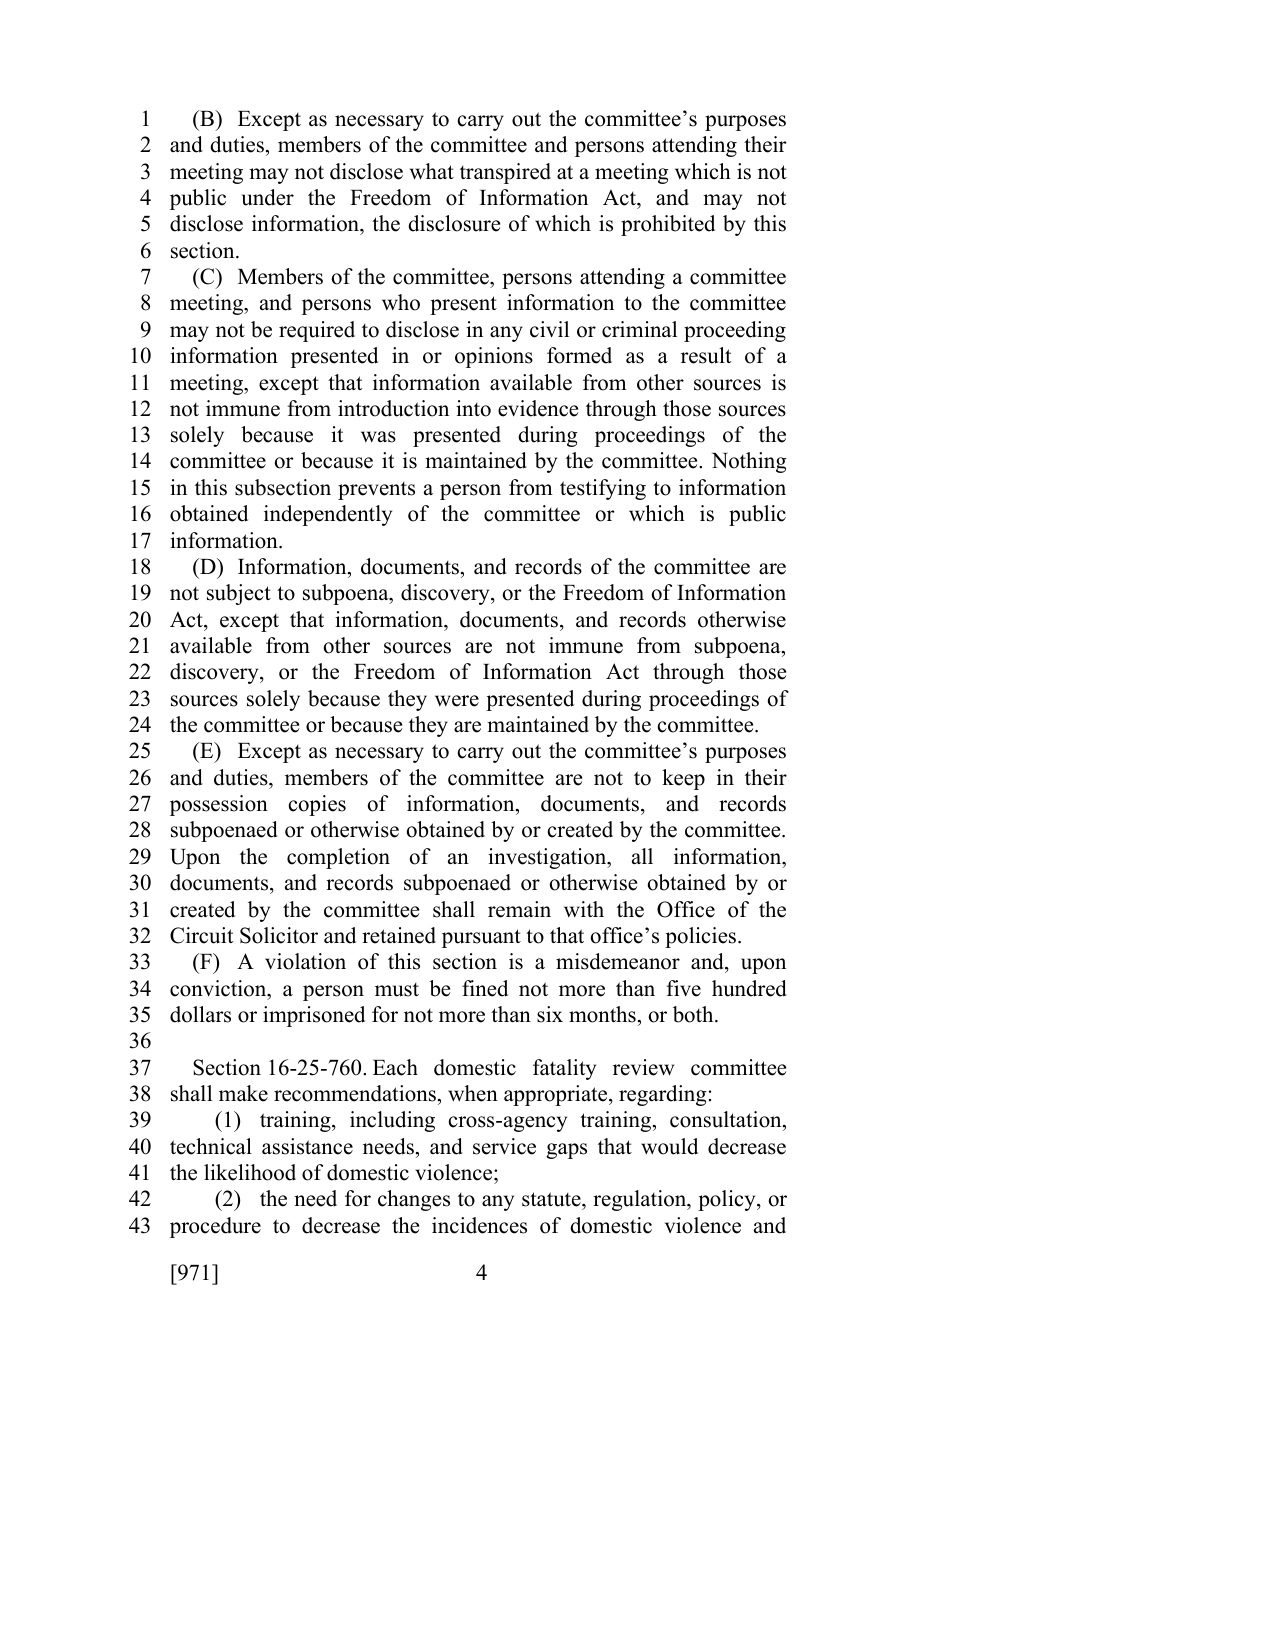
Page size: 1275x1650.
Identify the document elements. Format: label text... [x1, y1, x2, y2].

text (B) Except as necessary to carry out the committee’s purposes and duties, members of the committee and persons attending their meeting may not disclose what transpired at a meeting which is not public under the Freedom of Information Act, and may not disclose information, the disclosure of which is prohibited by this section. [169, 105, 787, 263]
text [169, 1186, 787, 1238]
text (E) Except as necessary to carry out the committee’s purposes and duties, members of the committee are not to keep in their possession copies of information, documents, and records subpoenaed or otherwise obtained by or created by the committee. Upon the completion of an investigation, all information, documents, and records subpoenaed or otherwise obtained by or created by the committee shall remain with the Office of the Circuit Solicitor and retained pursuant to that office’s policies. [169, 737, 787, 948]
text (C) Members of the committee, persons attending a committee meeting, and persons who present information to the committee may not be required to disclose in any civil or criminal proceeding information presented in or opinions formed as a result of a meeting, except that information available from other sources is not immune from introduction into evidence through those sources solely because it was presented during proceedings of the committee or because it is maintained by the committee. Nothing in this subsection prevents a person from testifying to information obtained independently of the committee or which is public information. [169, 263, 787, 553]
text (D) Information, documents, and records of the committee are not subject to subpoena, discovery, or the Freedom of Information Act, except that information, documents, and records otherwise available from other sources are not immune from subpoena, discovery, or the Freedom of Information Act through those sources solely because they were presented during proceedings of the committee or because they are maintained by the committee. [169, 553, 787, 737]
text (1) training, including cross-agency training, consultation, technical assistance needs, and service gaps that would decrease the likelihood of domestic violence; [169, 1106, 787, 1186]
text (F) A violation of this section is a misdemeanor and, upon conviction, a person must be fined not more than five hundred dollars or imprisoned for not more than six months, or both. [169, 948, 787, 1027]
text Section 16-25-760. Each domestic fatality review committee shall make recommendations, when appropriate, regarding: [169, 1054, 787, 1106]
